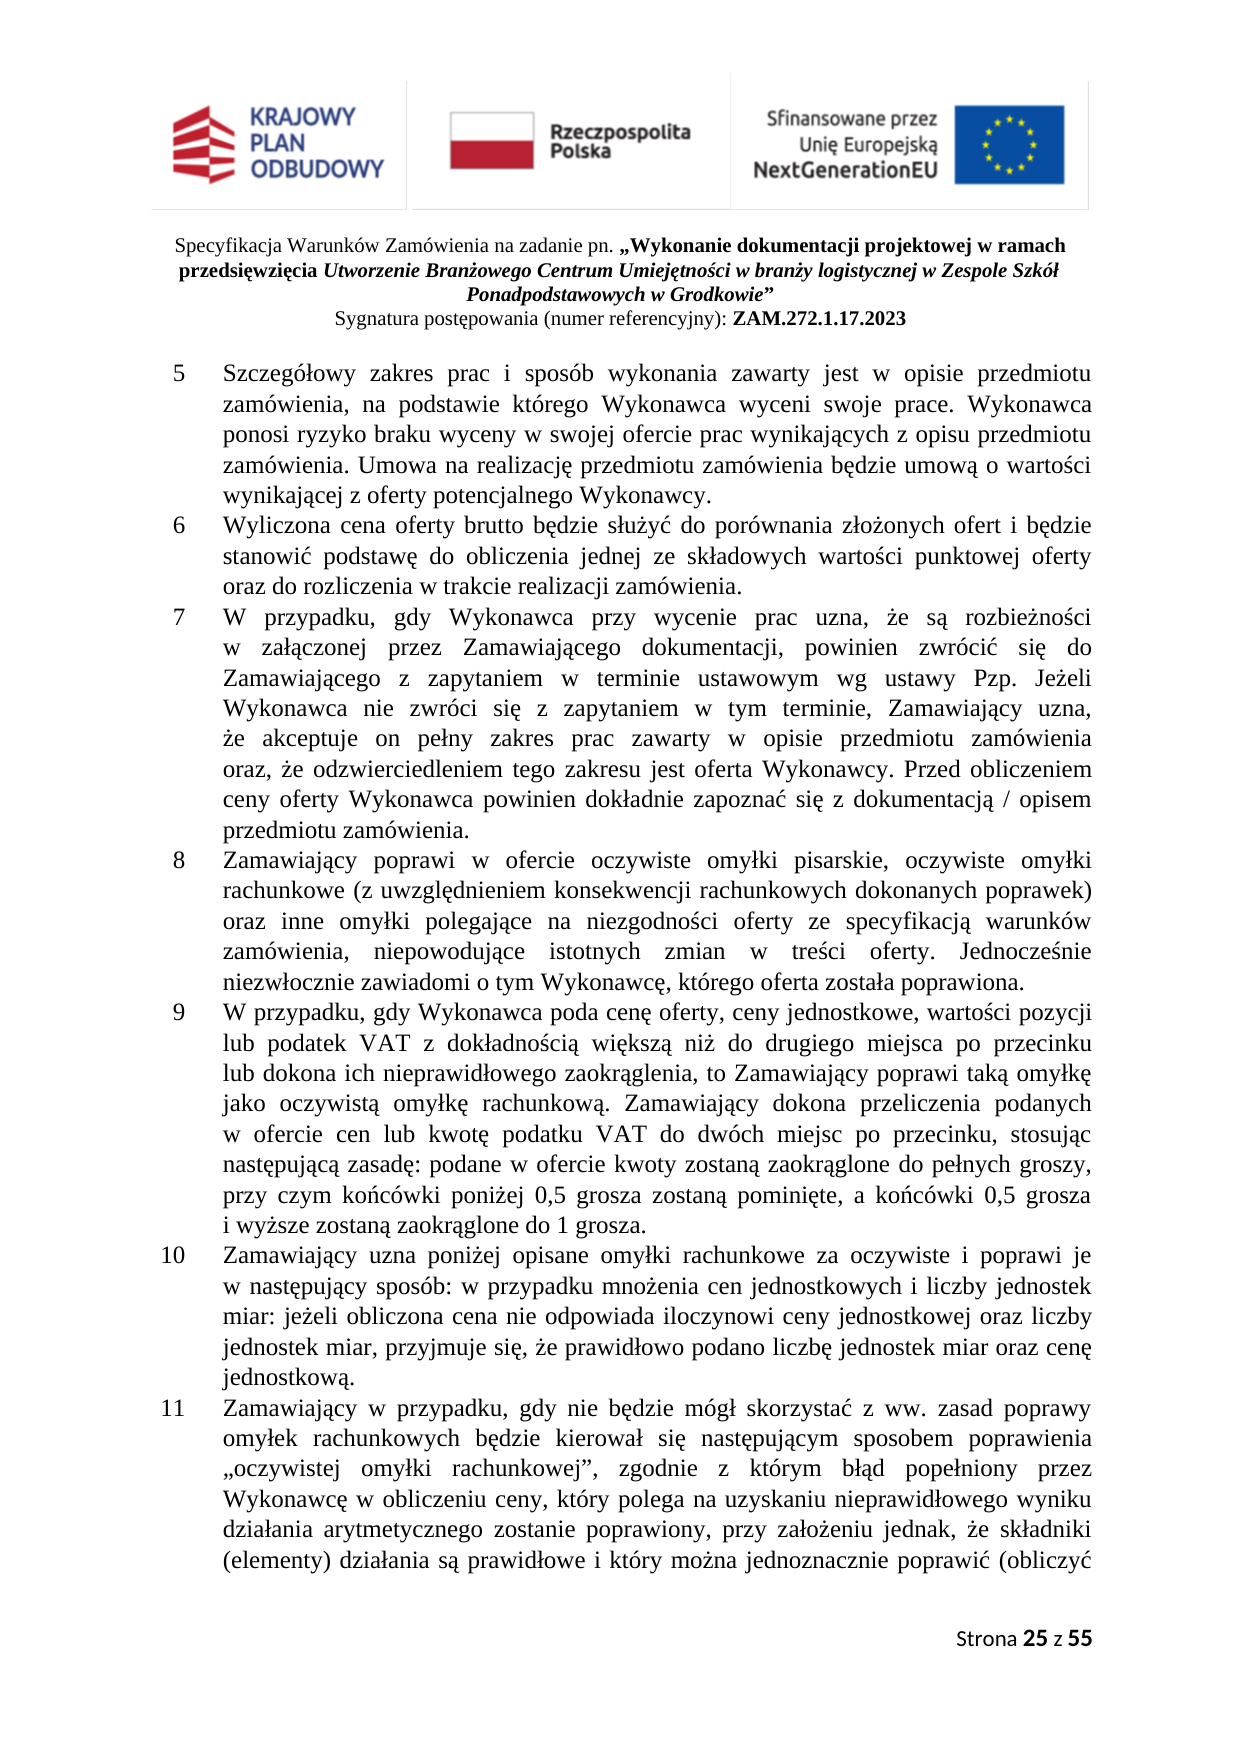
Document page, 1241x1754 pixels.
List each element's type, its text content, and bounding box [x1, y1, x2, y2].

picture [151, 81, 407, 210]
list Zamawiający uzna poniżej opisane omyłki rachunkowe za oczywiste i poprawi je w następujący sposób: w przypadku mnożenia cen jednostkowych i liczby jednostek miar: jeżeli obliczona cena nie odpowiada iloczynowi ceny jednostkowej oraz liczby jednostek miar, przyjmuje się, że prawidłowo podano liczbę jednostek miar oraz cenę jednostkową. [185, 1241, 1093, 1391]
list Zamawiający poprawi w ofercie oczywiste omyłki pisarskie, oczywiste omyłki rachunkowe (z uwzględnieniem konsekwencji rachunkowych dokonanych poprawek) oraz inne omyłki polegające na niezgodności oferty ze specyfikacją warunków zamówienia, niepowodujące istotnych zmian w treści oferty. Jednocześnie niezwłocznie zawiadomi o tym Wykonawcę, którego oferta została poprawiona. [185, 845, 1093, 996]
list Szczegółowy zakres prac i sposób wykonania zawarty jest w opisie przedmiotu zamówienia, na podstawie którego Wykonawca wyceni swoje prace. Wykonawca ponosi ryzyko braku wyceny w swojej ofercie prac wynikających z opisu przedmiotu zamówienia. Umowa na realizację przedmiotu zamówienia będzie umową o wartości wynikającej z oferty potencjalnego Wykonawcy. [185, 358, 1093, 509]
list W przypadku, gdy Wykonawca poda cenę oferty, ceny jednostkowe, wartości pozycji lub podatek VAT z dokładnością większą niż do drugiego miejsca po przecinku lub dokona ich nieprawidłowego zaokrąglenia, to Zamawiający poprawi taką omyłkę jako oczywistą omyłkę rachunkową. Zamawiający dokona przeliczenia podanych w ofercie cen lub kwotę podatku VAT do dwóch miejsc po przecinku, stosując następującą zasadę: podane w ofercie kwoty zostaną zaokrąglone do pełnych groszy, przy czym końcówki poniżej 0,5 grosza zostaną pominięte, a końcówki 0,5 grosza i wyższe zostaną zaokrąglone do 1 grosza. [185, 997, 1093, 1239]
list W przypadku, gdy Wykonawca przy wycenie prac uzna, że są rozbieżności w załączonej przez Zamawiającego dokumentacji, powinien zwrócić się do Zamawiającego z zapytaniem w terminie ustawowym wg ustawy Pzp. Jeżeli Wykonawca nie zwróci się z zapytaniem w tym terminie, Zamawiający uzna, że akceptuje on pełny zakres prac zawarty w opisie przedmiotu zamówienia oraz, że odzwierciedleniem tego zakresu jest oferta Wykonawcy. Przed obliczeniem ceny oferty Wykonawca powinien dokładnie zapoznać się z dokumentacją / opisem przedmiotu zamówienia. [185, 602, 1093, 843]
picture [412, 73, 1089, 210]
list Wyliczona cena oferty brutto będzie służyć do porównania złożonych ofert i będzie stanowić podstawę do obliczenia jednej ze składowych wartości punktowej oferty oraz do rozliczenia w trakcie realizacji zamówienia. [185, 511, 1093, 600]
